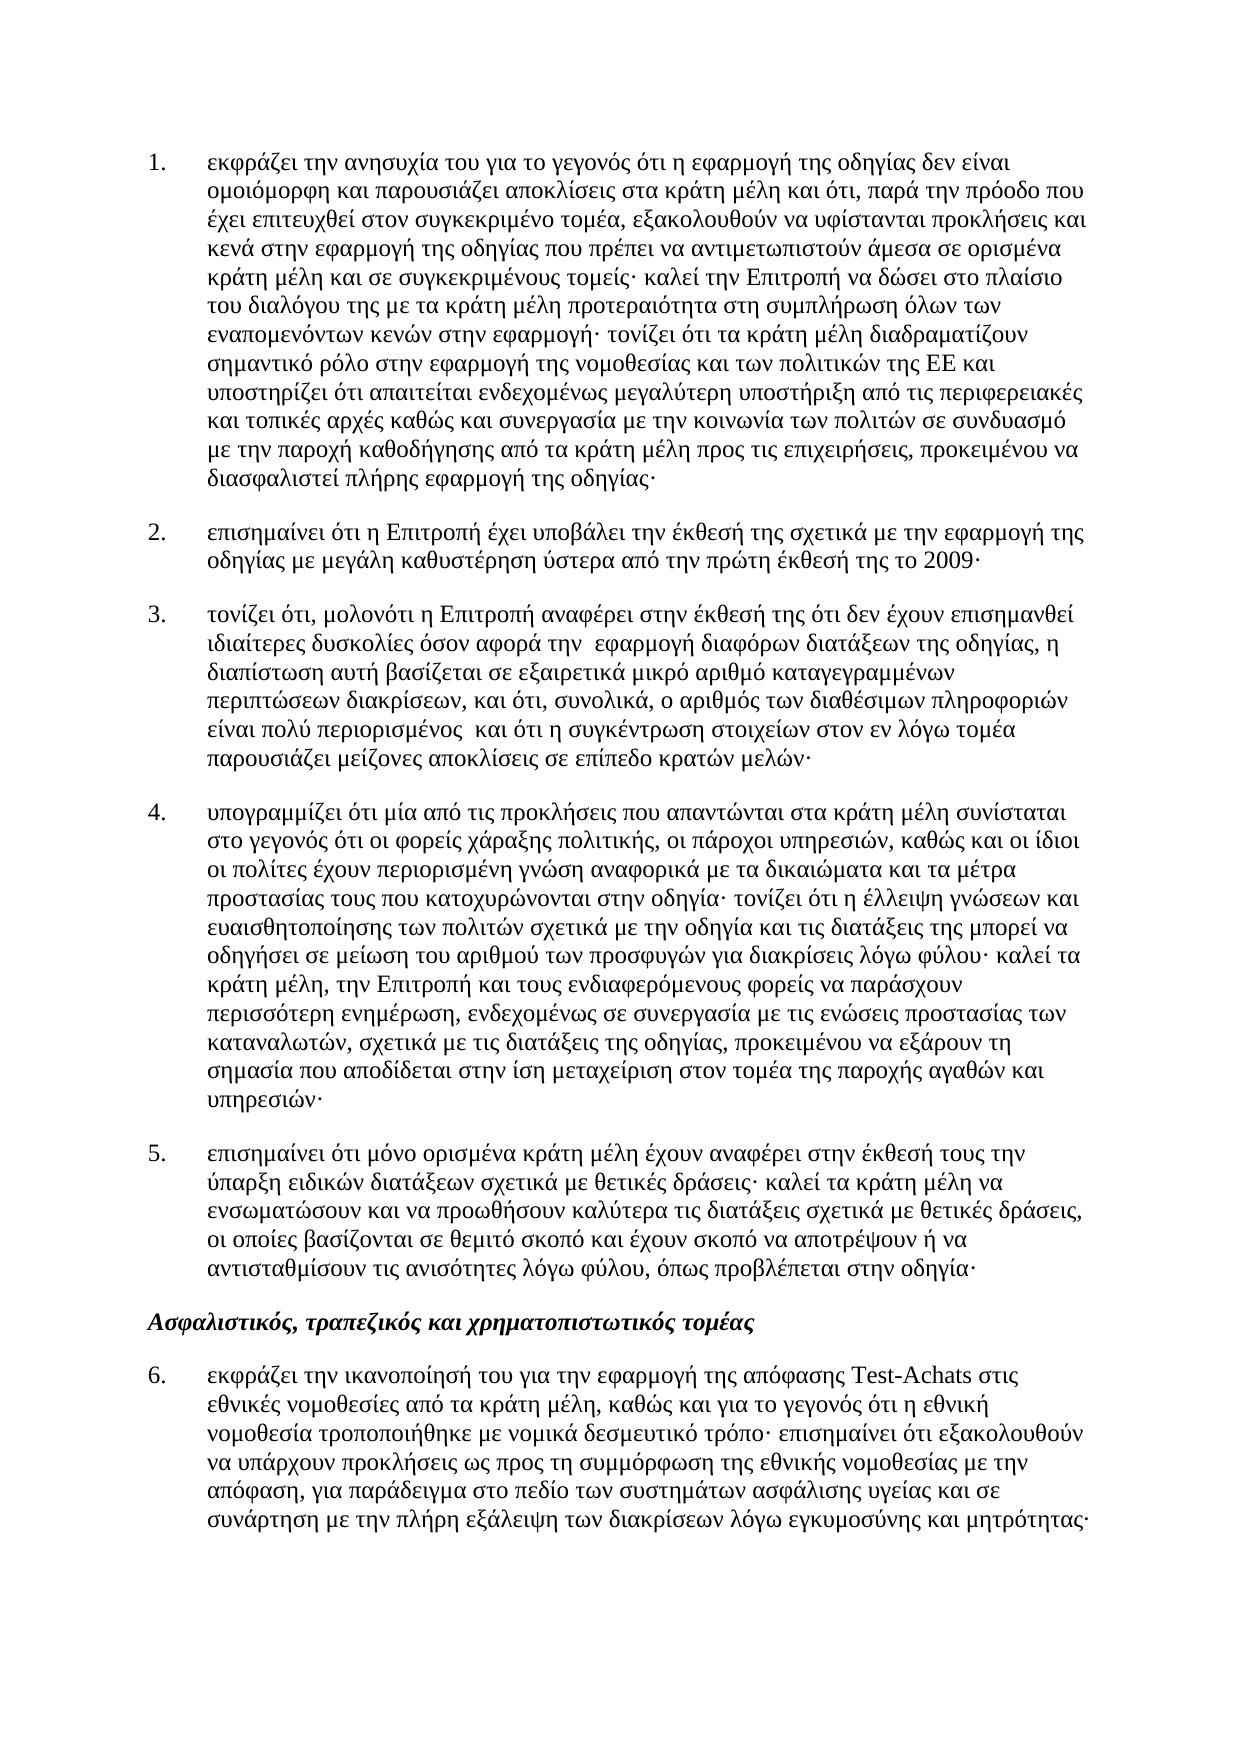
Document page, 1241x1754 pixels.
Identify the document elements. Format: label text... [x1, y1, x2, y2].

text 1. εκφράζει την ανησυχία του για το γεγονός ότι η εφαρμογή της οδηγίας δεν είναι ομοιόμορφη και παρουσιάζει αποκλίσεις στα κράτη μέλη και ότι, παρά την πρόοδο που έχει επιτευχθεί στον συγκεκριμένο τομέα, εξακολουθούν να υφίστανται προκλήσεις και κενά στην εφαρμογή της οδηγίας που πρέπει να αντιμετωπιστούν άμεσα σε ορισμένα κράτη μέλη και σε συγκεκριμένους τομείς· καλεί την Επιτροπή να δώσει στο πλαίσιο του διαλόγου της με τα κράτη μέλη προτεραιότητα στη συμπλήρωση όλων των εναπομενόντων κενών στην εφαρμογή· τονίζει ότι τα κράτη μέλη διαδραματίζουν σημαντικό ρόλο στην εφαρμογή της νομοθεσίας και των πολιτικών της ΕΕ και υποστηρίζει ότι απαιτείται ενδεχομένως μεγαλύτερη υποστήριξη από τις περιφερειακές και τοπικές αρχές καθώς και συνεργασία με την κοινωνία των πολιτών σε συνδυασμό με την παροχή καθοδήγησης από τα κράτη μέλη προς τις επιχειρήσεις, προκειμένου να διασφαλιστεί πλήρης εφαρμογή της οδηγίας· [148, 147, 1092, 492]
text 6. εκφράζει την ικανοποίησή του για την εφαρμογή της απόφασης Test-Achats στις εθνικές νομοθεσίες από τα κράτη μέλη, καθώς και για το γεγονός ότι η εθνική νομοθεσία τροποποιήθηκε με νομικά δεσμευτικό τρόπο· επισημαίνει ότι εξακολουθούν να υπάρχουν προκλήσεις ως προς τη συμμόρφωση της εθνικής νομοθεσίας με την απόφαση, για παράδειγμα στο πεδίο των συστημάτων ασφάλισης υγείας και σε συνάρτηση με την πλήρη εξάλειψη των διακρίσεων λόγω εγκυμοσύνης και μητρότητας· [148, 1361, 1092, 1533]
text 4. υπογραμμίζει ότι μία από τις προκλήσεις που απαντώνται στα κράτη μέλη συνίσταται στο γεγονός ότι οι φορείς χάραξης πολιτικής, οι πάροχοι υπηρεσιών, καθώς και οι ίδιοι οι πολίτες έχουν περιορισμένη γνώση αναφορικά με τα δικαιώματα και τα μέτρα προστασίας τους που κατοχυρώνονται στην οδηγία· τονίζει ότι η έλλειψη γνώσεων και ευαισθητοποίησης των πολιτών σχετικά με την οδηγία και τις διατάξεις της μπορεί να οδηγήσει σε μείωση του αριθμού των προσφυγών για διακρίσεις λόγω φύλου· καλεί τα κράτη μέλη, την Επιτροπή και τους ενδιαφερόμενους φορείς να παράσχουν περισσότερη ενημέρωση, ενδεχομένως σε συνεργασία με τις ενώσεις προστασίας των καταναλωτών, σχετικά με τις διατάξεις της οδηγίας, προκειμένου να εξάρουν τη σημασία που αποδίδεται στην ίση μεταχείριση στον τομέα της παροχής αγαθών και υπηρεσιών· [148, 797, 1092, 1113]
text 5. επισημαίνει ότι μόνο ορισμένα κράτη μέλη έχουν αναφέρει στην έκθεσή τους την ύπαρξη ειδικών διατάξεων σχετικά με θετικές δράσεις· καλεί τα κράτη μέλη να ενσωματώσουν και να προωθήσουν καλύτερα τις διατάξεις σχετικά με θετικές δράσεις, οι οποίες βασίζονται σε θεμιτό σκοπό και έχουν σκοπό να αποτρέψουν ή να αντισταθμίσουν τις ανισότητες λόγω φύλου, όπως προβλέπεται στην οδηγία· [148, 1138, 1092, 1282]
text 3. τονίζει ότι, μολονότι η Επιτροπή αναφέρει στην έκθεσή της ότι δεν έχουν επισημανθεί ιδιαίτερες δυσκολίες όσον αφορά την εφαρμογή διαφόρων διατάξεων της οδηγίας, η διαπίστωση αυτή βασίζεται σε εξαιρετικά μικρό αριθμό καταγεγραμμένων περιπτώσεων διακρίσεων, και ότι, συνολικά, ο αριθμός των διαθέσιμων πληροφοριών είναι πολύ περιορισμένος και ότι η συγκέντρωση στοιχείων στον εν λόγω τομέα παρουσιάζει μείζονες αποκλίσεις σε επίπεδο κρατών μελών· [148, 599, 1092, 772]
text 2. επισημαίνει ότι η Επιτροπή έχει υποβάλει την έκθεσή της σχετικά με την εφαρμογή της οδηγίας με μεγάλη καθυστέρηση ύστερα από την πρώτη έκθεσή της το 2009· [148, 517, 1092, 574]
text Ασφαλιστικός, τραπεζικός και χρηματοπιστωτικός τομέας [148, 1307, 1092, 1336]
